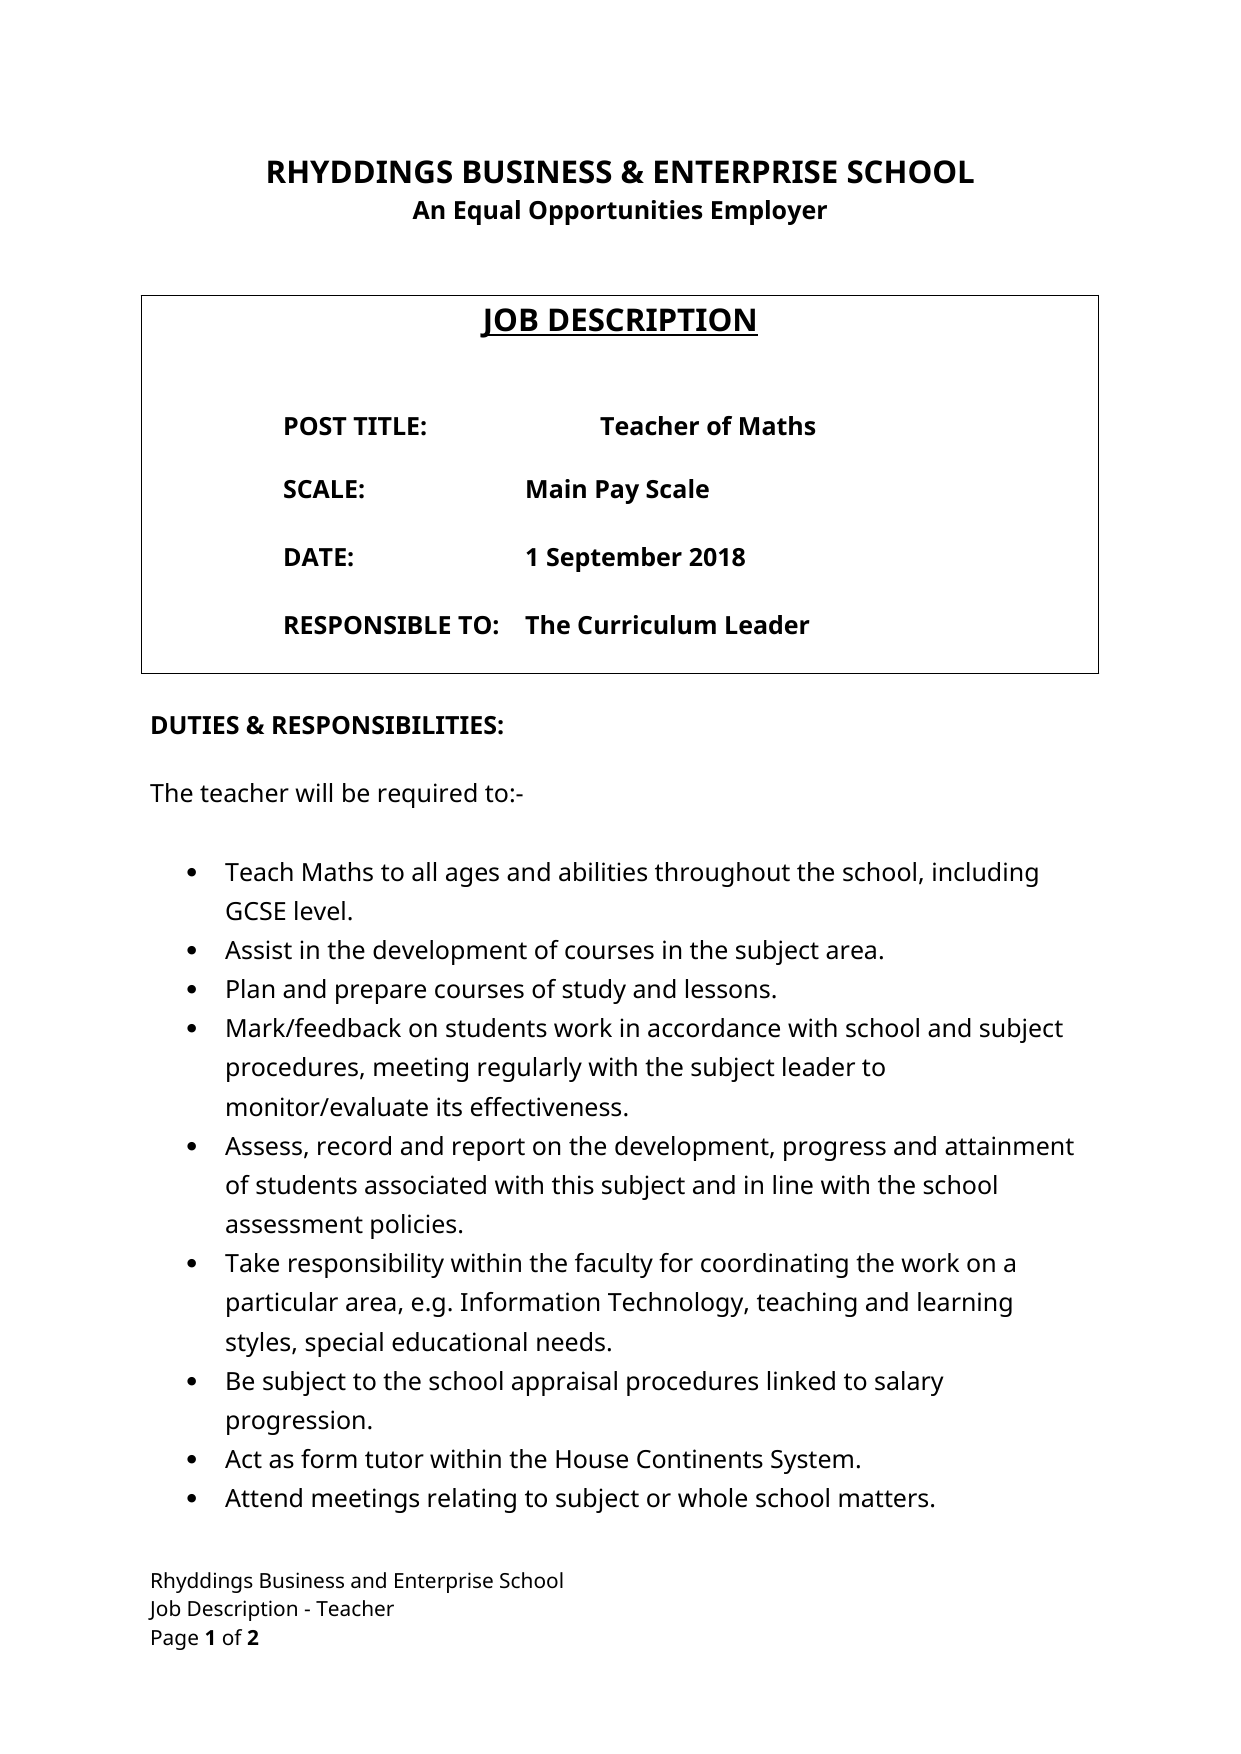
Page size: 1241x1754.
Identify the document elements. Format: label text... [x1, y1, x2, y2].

list Assist in the development of courses in the subject area. [187, 932, 1090, 967]
list Take responsibility within the faculty for coordinating the work on a particular area, e.g. Information Technology, teaching and learning styles, special educational needs. [187, 1246, 1090, 1358]
list Plan and prepare courses of study and lessons. [187, 972, 1090, 1006]
text DUTIES & RESPONSIBILITIES: [150, 708, 1090, 742]
subtitle SCALE: Main Pay Scale [150, 471, 1090, 506]
text POST TITLE: Teacher of Maths [150, 409, 1090, 443]
list The teacher will be required to:- [150, 776, 1090, 810]
list Assess, record and report on the development, progress and attainment of students associated with this subject and in line with the school assessment policies. [187, 1128, 1090, 1241]
list Act as form tutor within the House Continents System. [187, 1442, 1090, 1476]
list Mark/feedback on students work in accordance with school and subject procedures, meeting regularly with the subject leader to monitor/evaluate its effectiveness. [187, 1011, 1090, 1123]
text RESPONSIBLE TO: The Curriculum Leader [150, 608, 1090, 642]
list Teach Maths to all ages and abilities throughout the school, including GCSE level. [187, 854, 1090, 927]
list Attend meetings relating to subject or whole school matters. [187, 1481, 1090, 1515]
list Be subject to the school appraisal procedures linked to salary progression. [187, 1363, 1090, 1437]
text DATE: 1 September 2018 [150, 539, 1090, 574]
text An Equal Opportunities Employer [150, 193, 1090, 227]
text RHYDDINGS BUSINESS & ENTERPRISE SCHOOL [150, 150, 1090, 193]
text JOB DESCRIPTION [142, 296, 1098, 341]
